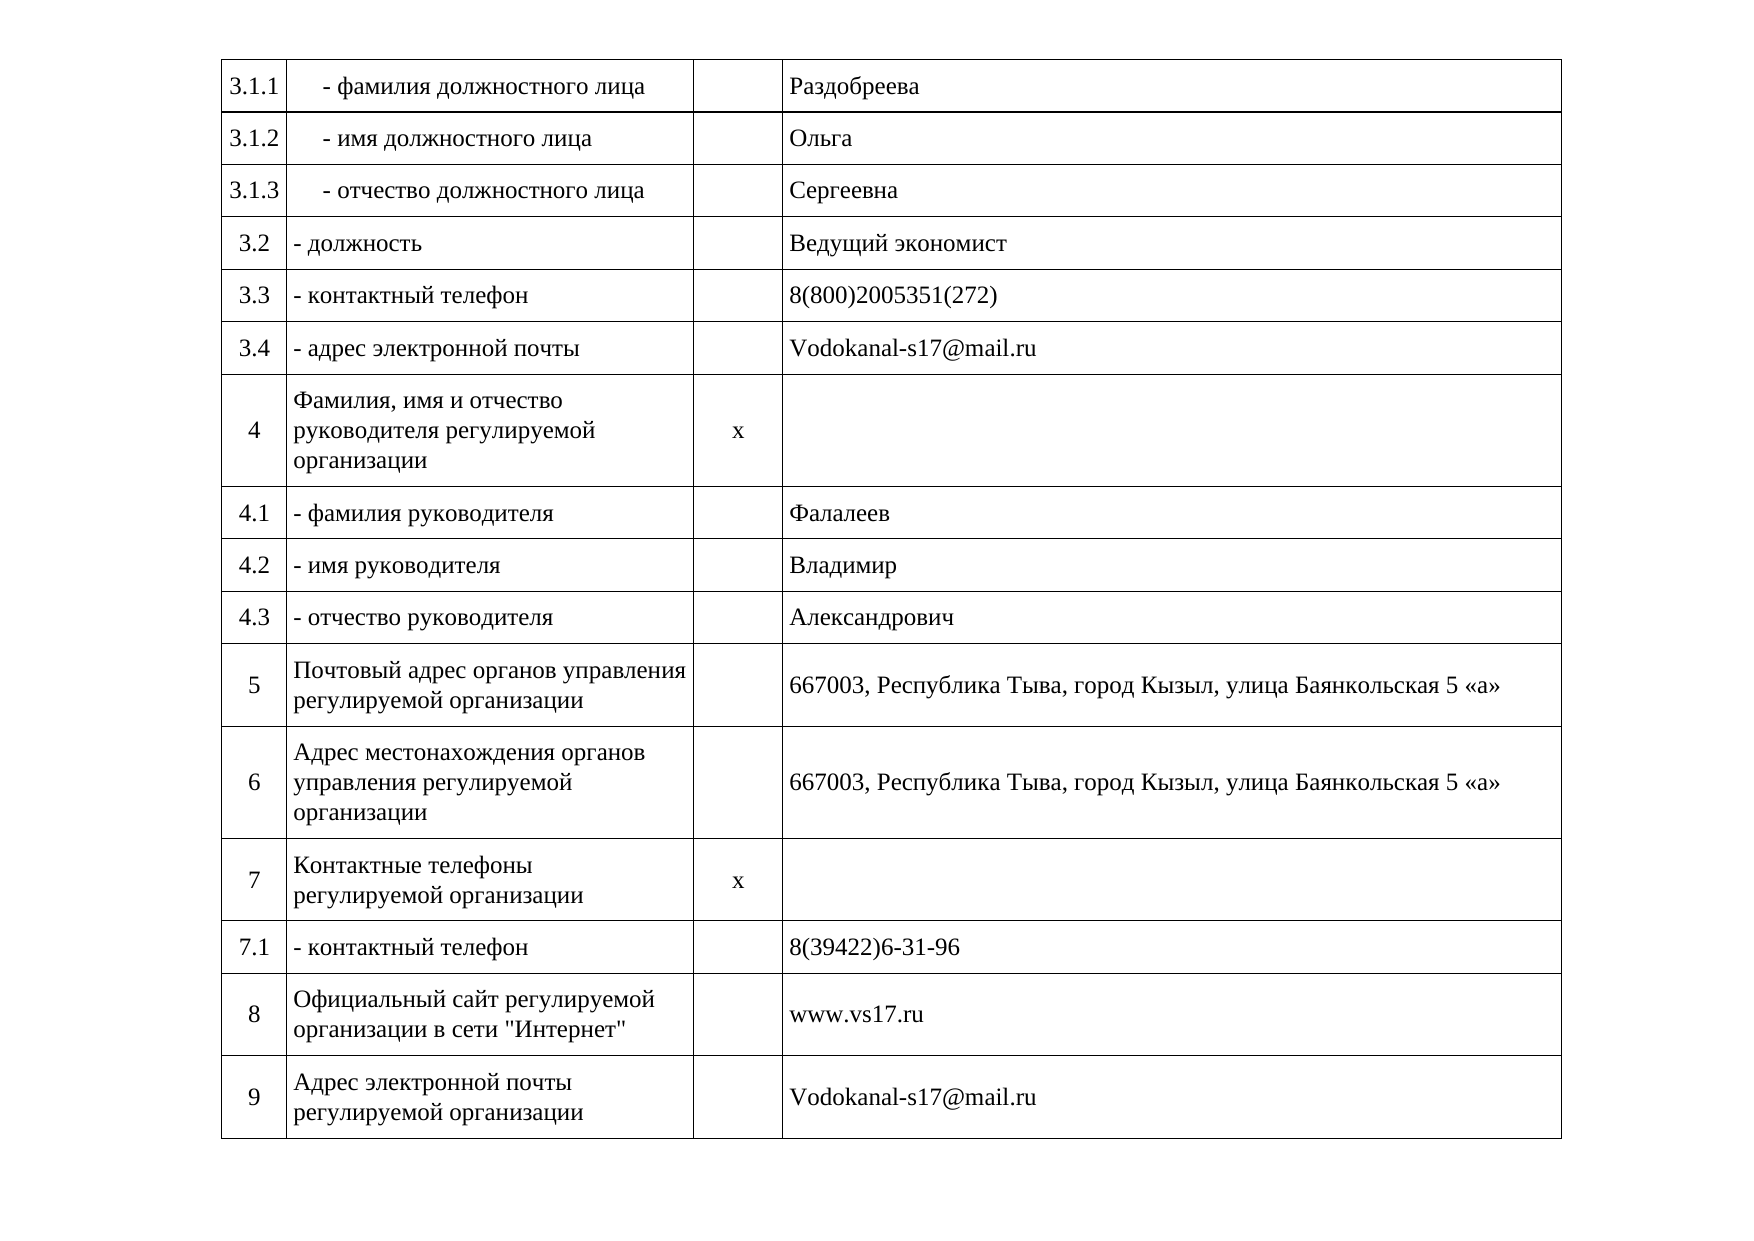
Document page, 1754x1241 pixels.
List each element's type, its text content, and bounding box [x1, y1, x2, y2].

table_cell Vodokanal-s17@mail.ru [783, 1056, 1561, 1138]
table_cell www.vs17.ru [783, 974, 1561, 1055]
table_cell Ольга [783, 113, 1561, 164]
table_cell [783, 375, 1561, 486]
table_cell [694, 727, 782, 838]
table_cell [694, 921, 782, 973]
table_cell 9 [222, 1056, 286, 1138]
table_cell - контактный телефон [287, 270, 693, 321]
table_cell 4 [222, 375, 286, 486]
table_cell Владимир [783, 539, 1561, 591]
table_cell 8 [222, 974, 286, 1055]
table_cell [694, 322, 782, 373]
table_cell [694, 270, 782, 321]
table_cell 3.1.1 [222, 60, 286, 111]
table_cell Раздобреева [783, 60, 1561, 111]
table_cell [694, 217, 782, 269]
table_cell 6 [222, 727, 286, 838]
table_cell 3.4 [222, 322, 286, 373]
table_cell Александрович [783, 592, 1561, 643]
table_cell [694, 487, 782, 538]
table_cell [694, 539, 782, 591]
table_cell Сергеевна [783, 165, 1561, 216]
table_cell [783, 839, 1561, 920]
table_cell Vodokanal-s17@mail.ru [783, 322, 1561, 373]
table_cell Официальный сайт регулируемой организации в сети "Интернет" [287, 974, 693, 1055]
table_cell 3.3 [222, 270, 286, 321]
table_cell - контактный телефон [287, 921, 693, 973]
table_cell Почтовый адрес органов управления регулируемой организации [287, 644, 693, 726]
table_cell 3.1.3 [222, 165, 286, 216]
table_cell Ведущий экономист [783, 217, 1561, 269]
table_cell [694, 592, 782, 643]
table_cell - отчество должностного лица [287, 165, 693, 216]
table_cell - адрес электронной почты [287, 322, 693, 373]
table_cell [694, 113, 782, 164]
table_cell 8(800)2005351(272) [783, 270, 1561, 321]
table_cell 7.1 [222, 921, 286, 973]
table_cell 4.3 [222, 592, 286, 643]
table_cell x [694, 375, 782, 486]
table_cell 667003, Республика Тыва, город Кызыл, улица Баянкольская 5 «а» [783, 727, 1561, 838]
table_cell Адрес электронной почты регулируемой организации [287, 1056, 693, 1138]
table_cell 5 [222, 644, 286, 726]
table_cell Фамилия, имя и отчество руководителя регулируемой организации [287, 375, 693, 486]
table_cell [694, 165, 782, 216]
table_cell 4.2 [222, 539, 286, 591]
table_cell 4.1 [222, 487, 286, 538]
table_cell [694, 644, 782, 726]
table_cell - имя должностного лица [287, 113, 693, 164]
table_cell 667003, Республика Тыва, город Кызыл, улица Баянкольская 5 «а» [783, 644, 1561, 726]
table_cell - фамилия должностного лица [287, 60, 693, 111]
table_cell [694, 1056, 782, 1138]
table_cell [694, 60, 782, 111]
table_cell 3.2 [222, 217, 286, 269]
table_cell - имя руководителя [287, 539, 693, 591]
table_cell [694, 974, 782, 1055]
table_cell - фамилия руководителя [287, 487, 693, 538]
table_cell 8(39422)6-31-96 [783, 921, 1561, 973]
table_cell Контактные телефоны регулируемой организации [287, 839, 693, 920]
table_cell x [694, 839, 782, 920]
table_cell Фалалеев [783, 487, 1561, 538]
table_cell 3.1.2 [222, 113, 286, 164]
table_cell Адрес местонахождения органов управления регулируемой организации [287, 727, 693, 838]
table_cell - должность [287, 217, 693, 269]
table_cell - отчество руководителя [287, 592, 693, 643]
table_cell 7 [222, 839, 286, 920]
